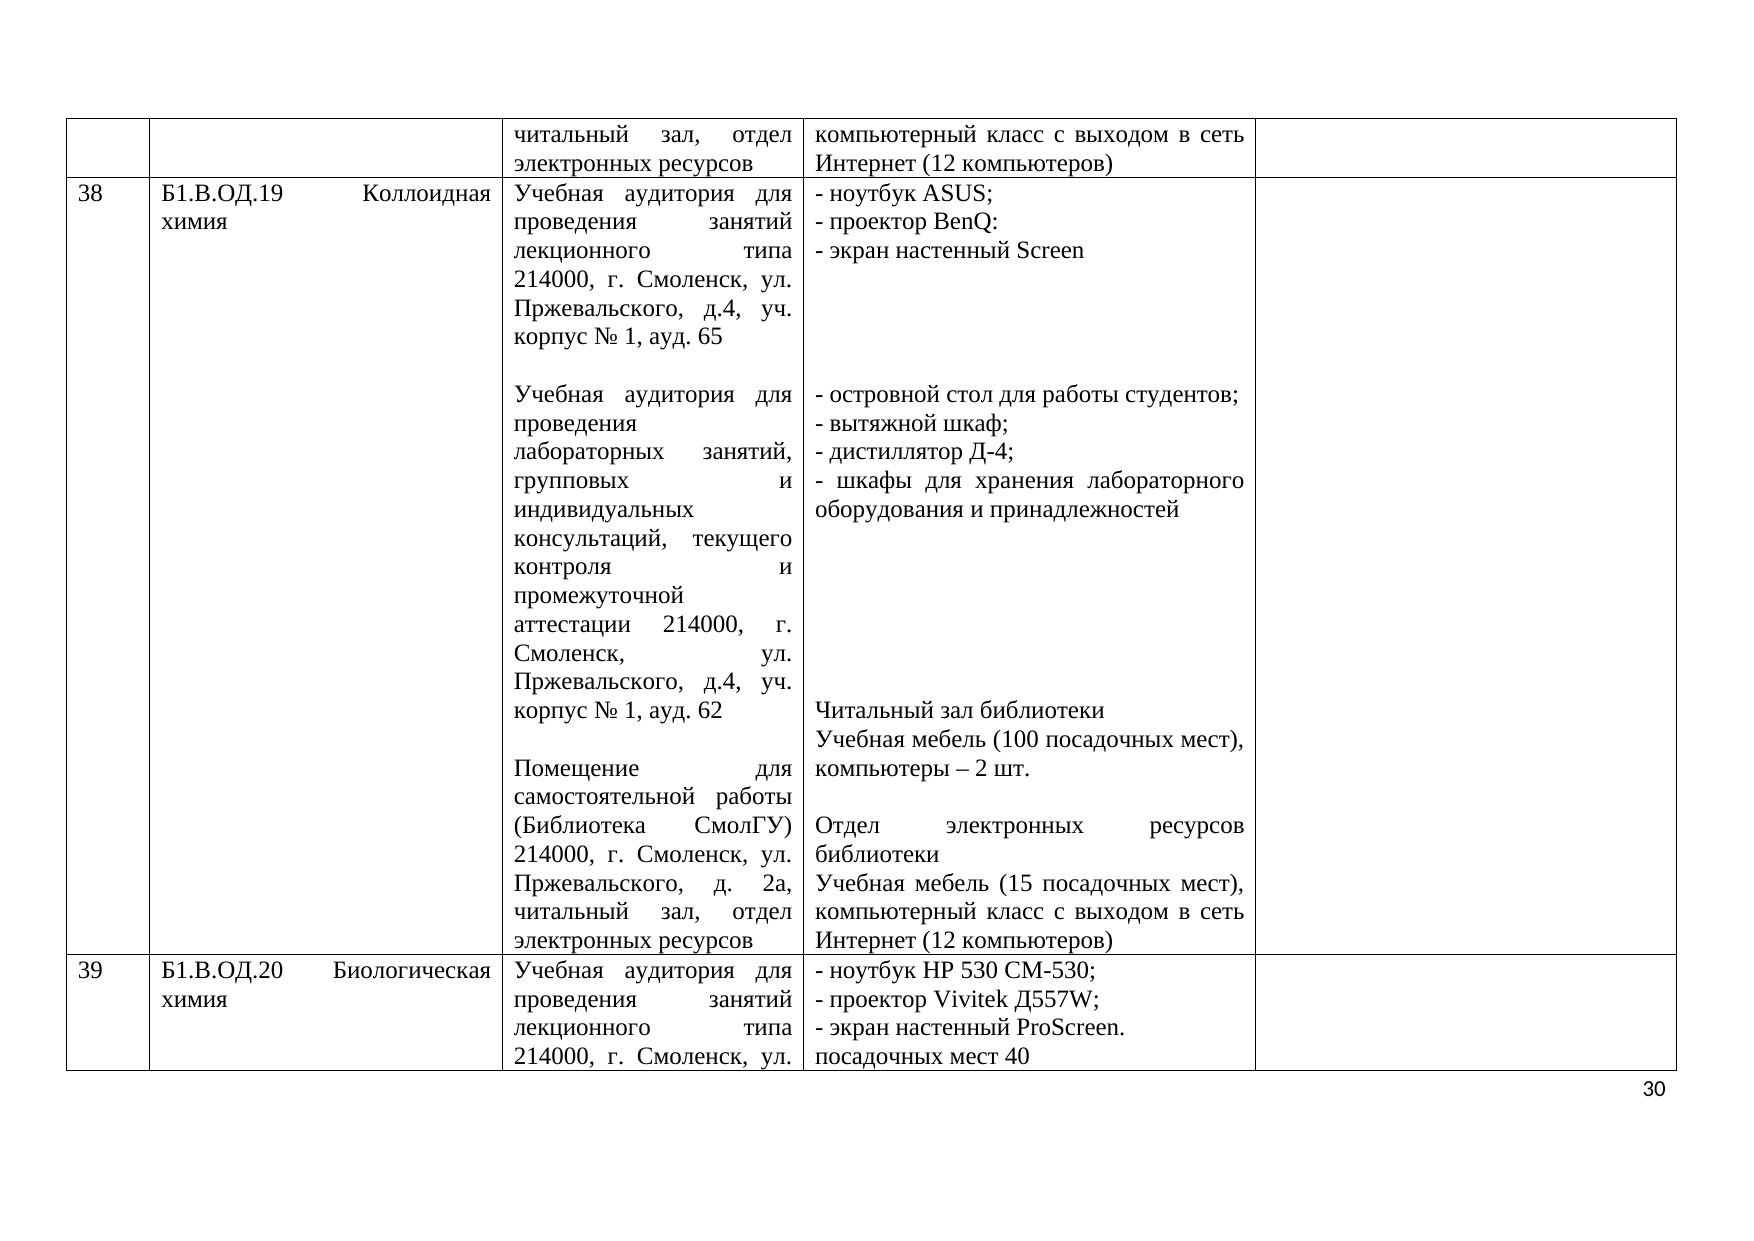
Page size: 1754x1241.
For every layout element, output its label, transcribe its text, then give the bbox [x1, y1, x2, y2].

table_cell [503, 955, 803, 1070]
table_cell 39 [67, 955, 149, 1070]
table_cell [1256, 178, 1676, 954]
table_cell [804, 955, 1255, 1070]
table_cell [503, 119, 803, 177]
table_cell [150, 955, 502, 1070]
table_cell [1256, 955, 1676, 1070]
table_cell 38 [67, 178, 149, 954]
table_cell [1256, 119, 1676, 177]
table_cell - ноутбук ASUS; - проектор BenQ: - экран настенный Screen - островной стол для работы студентов; - вытяжной шкаф; - дистиллятор Д-4; - шкафы для хранения лабораторного оборудования и принадлежностей Читальный зал библиотеки Учебная мебель (100 посадочных мест), компьютеры – 2 шт. Отдел электронных ресурсов библиотеки Учебная мебель (15 посадочных мест), компьютерный класс с выходом в сеть Интернет (12 компьютеров) [804, 178, 1255, 954]
table_cell Учебная аудитория для проведения занятий лекционного типа 214000, г. Смоленск, ул. Пржевальского, д.4, уч. корпус № 1, ауд. 65 Учебная аудитория для проведения лабораторных занятий, групповых и индивидуальных консультаций, текущего контроля и промежуточной аттестации 214000, г. Смоленск, ул. Пржевальского, д.4, уч. корпус № 1, ауд. 62 Помещение для самостоятельной работы (Библиотека СмолГУ) 214000, г. Смоленск, ул. Пржевальского, д. 2а, читальный зал, отдел электронных ресурсов [503, 178, 803, 954]
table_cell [150, 119, 502, 177]
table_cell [804, 119, 1255, 177]
table_cell Б1.В.ОД.19 Коллоидная химия [150, 178, 502, 954]
table_cell 37 [67, 119, 149, 177]
